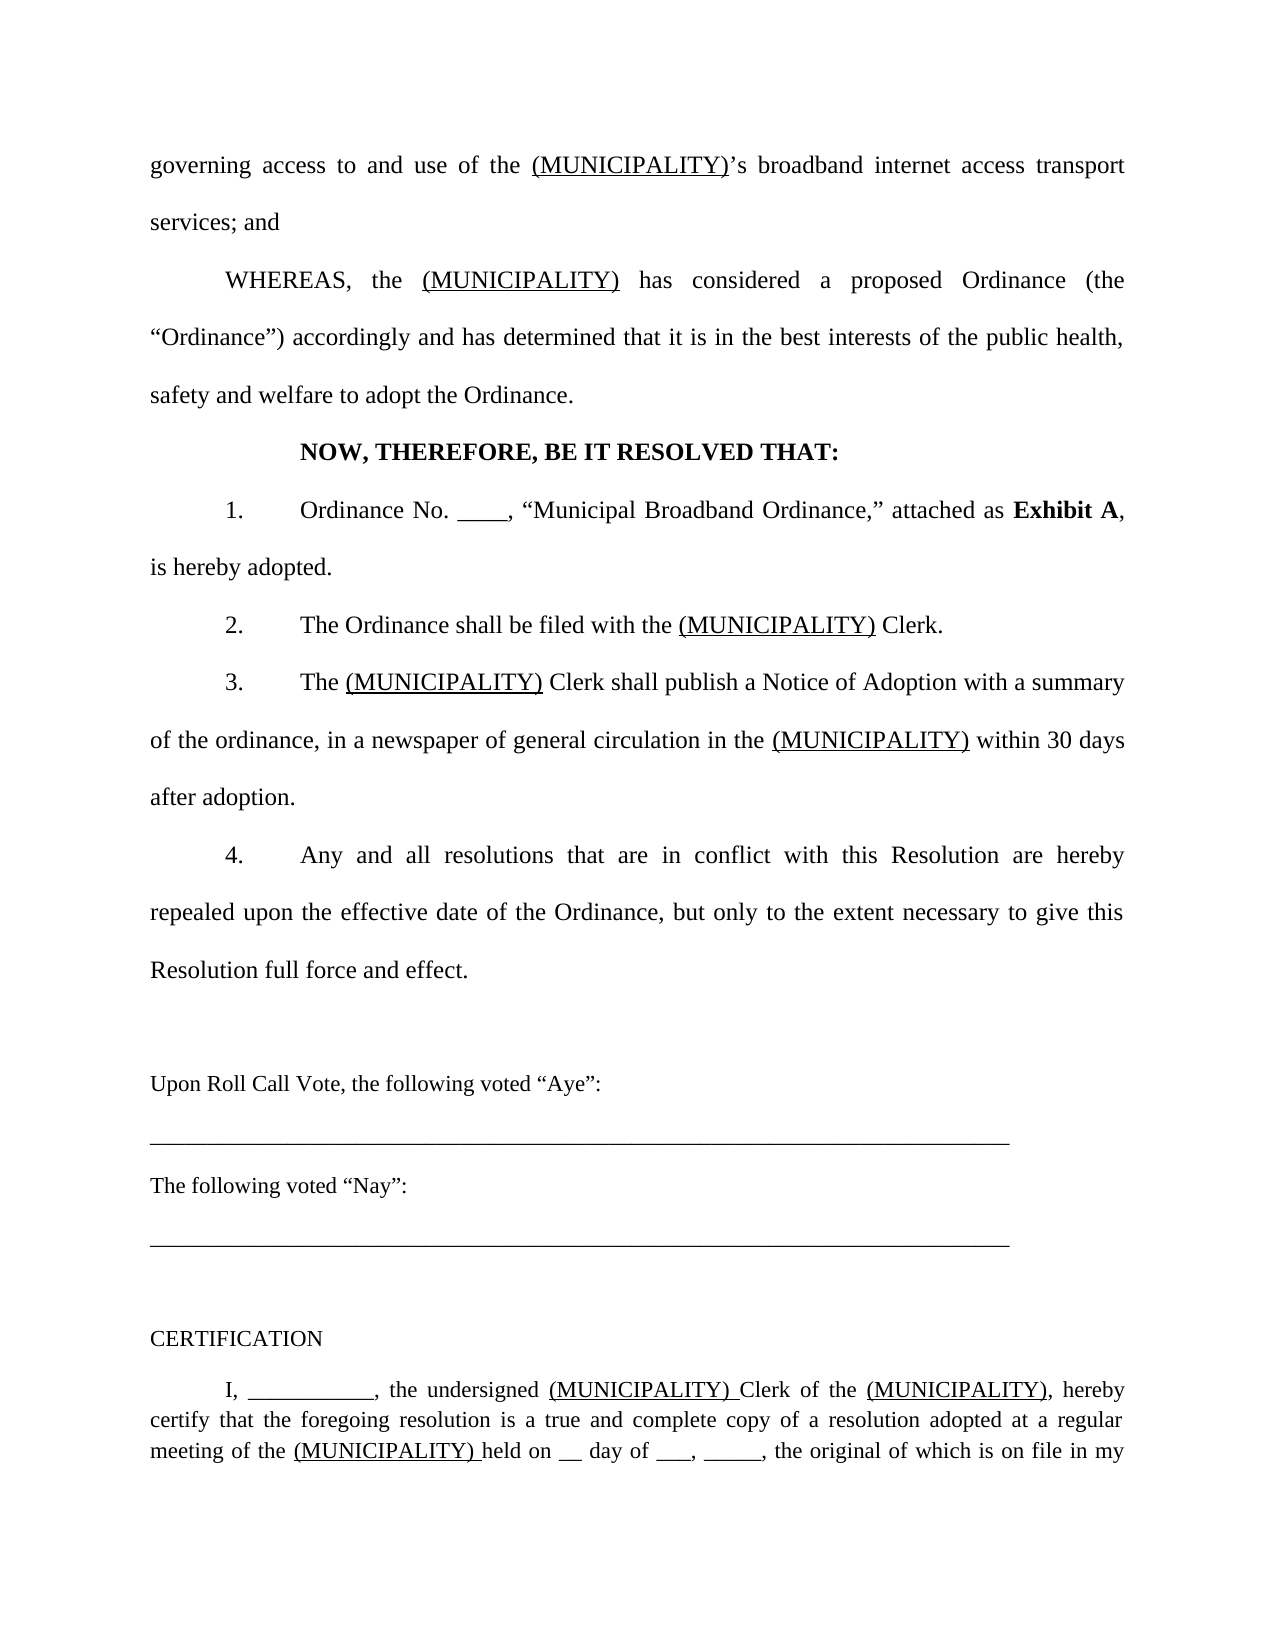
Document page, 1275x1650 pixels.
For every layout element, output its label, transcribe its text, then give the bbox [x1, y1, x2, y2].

text ___________________________________________________________________________ [150, 1223, 1125, 1249]
text Upon Roll Call Vote, the following voted “Aye”: [150, 1070, 1125, 1096]
list The (MUNICIPALITY) Clerk shall publish a Notice of Adoption with a summary of the ordinance, in a newspaper of general circulation in the (MUNICIPALITY) within 30 days after adoption. [150, 667, 1125, 811]
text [150, 150, 1125, 236]
text ___________________________________________________________________________ [150, 1121, 1125, 1147]
text WHEREAS, the (MUNICIPALITY) has considered a proposed Ordinance (the “Ordinance”) accordingly and has determined that it is in the best interests of the public health, safety and welfare to adopt the Ordinance. [150, 265, 1125, 409]
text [150, 1376, 1125, 1463]
text The following voted “Nay”: [150, 1172, 1125, 1198]
list Any and all resolutions that are in conflict with this Resolution are hereby repealed upon the effective date of the Ordinance, but only to the extent necessary to give this Resolution full force and effect. [150, 840, 1125, 984]
text NOW, THEREFORE, BE IT RESOLVED THAT: [150, 437, 1125, 466]
list Ordinance No. ____, “Municipal Broadband Ordinance,” attached as Exhibit A, is hereby adopted. [150, 495, 1125, 581]
list The Ordinance shall be filed with the (MUNICIPALITY) Clerk. [150, 610, 1125, 639]
text CERTIFICATION [150, 1325, 1125, 1352]
